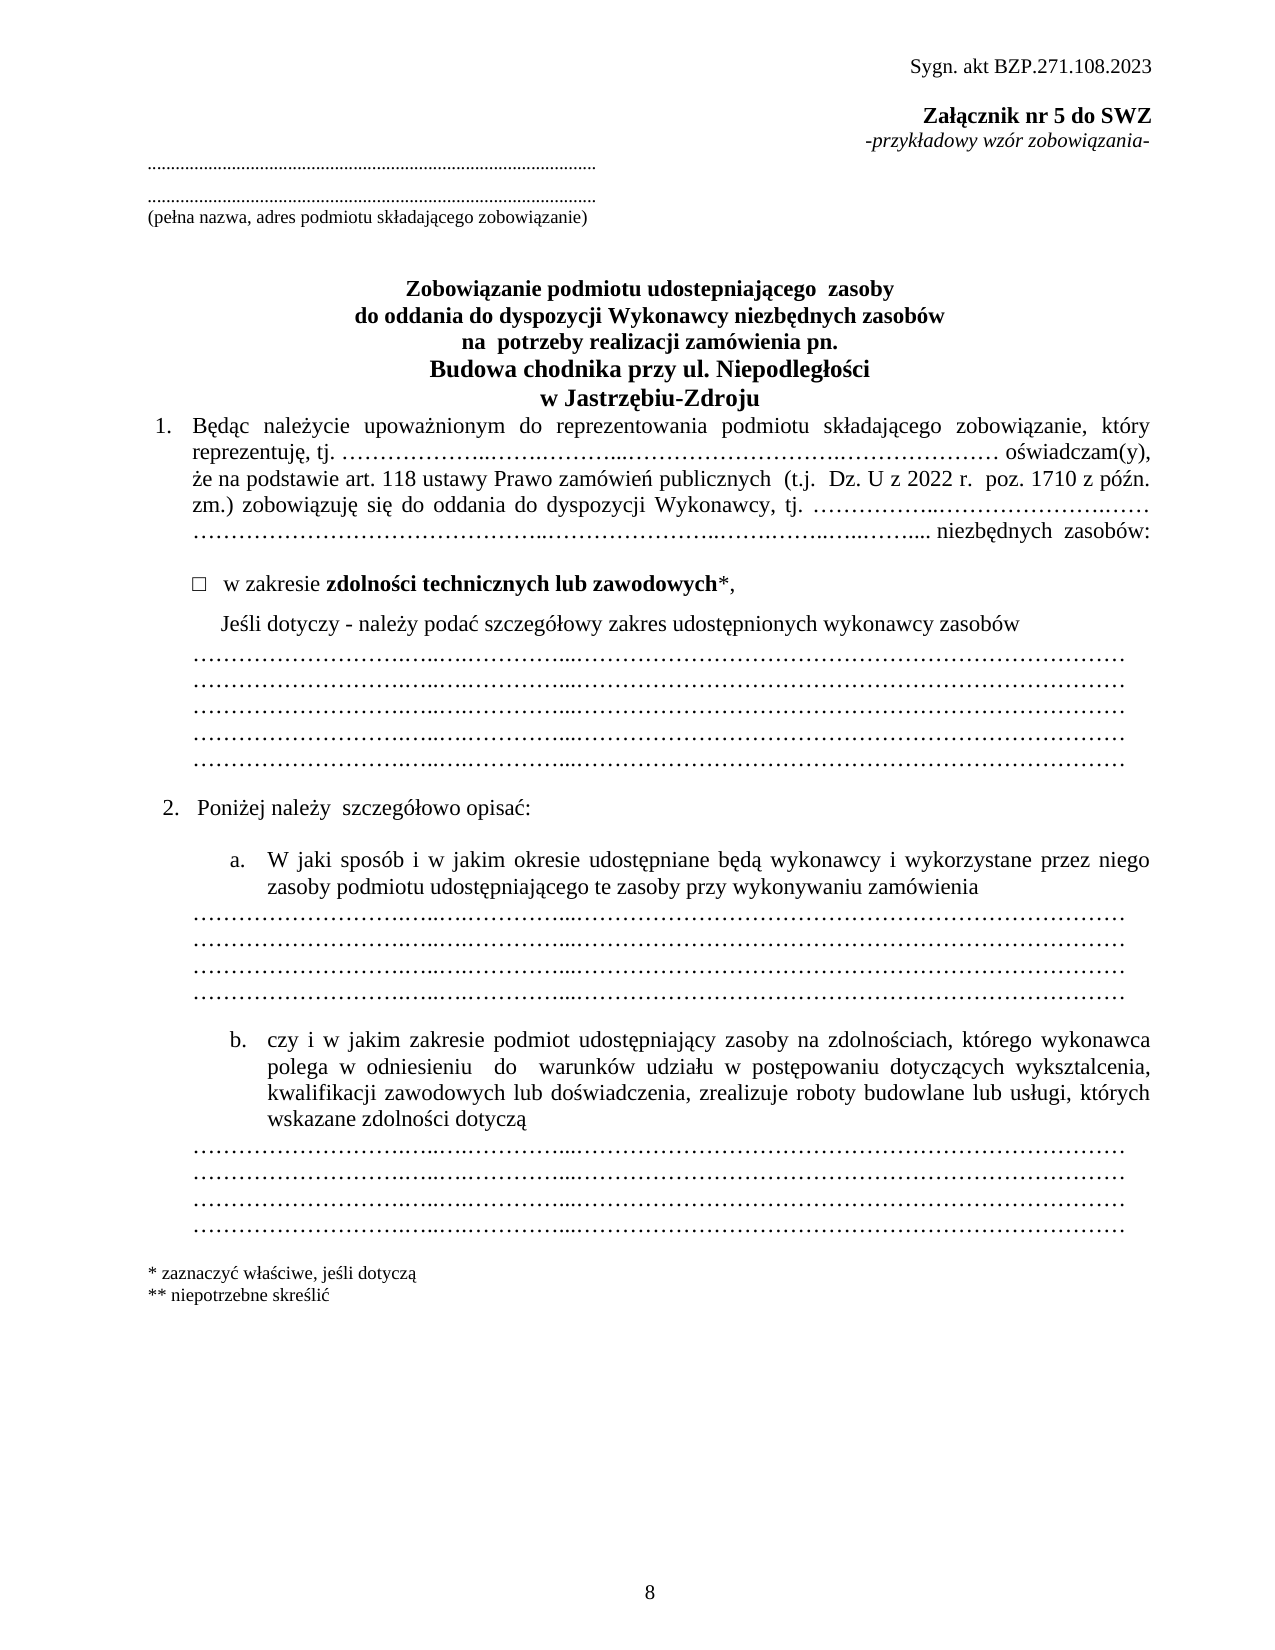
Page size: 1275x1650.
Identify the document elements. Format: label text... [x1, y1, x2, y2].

text Załącznik nr 5 do SWZ [148, 102, 1152, 128]
text 2. Poniżej należy szczegółowo opisać: [162, 794, 1152, 820]
text ……………………….…..….…………...……………………………………………………………… [192, 1158, 1152, 1184]
text ……………………….…..….…………...……………………………………………………………… [192, 1132, 1152, 1158]
text na potrzeby realizacji zamówienia pn. [148, 328, 1152, 354]
text ** niepotrzebne skreślić [148, 1284, 1152, 1305]
text Budowa chodnika przy ul. Niepodległości [148, 354, 1152, 383]
text ……………………….…..….…………...……………………………………………………………… [192, 693, 1152, 719]
text ……………………….…..….…………...……………………………………………………………… [192, 719, 1152, 745]
text ……………………….…..….…………...……………………………………………………………… [192, 925, 1152, 952]
text -przykładowy wzór zobowiązania- [148, 128, 1152, 152]
text ................................................................................................ [148, 184, 1152, 206]
text ……………………….…..….…………...……………………………………………………………… [192, 745, 1152, 772]
text do oddania do dyspozycji Wykonawcy niezbędnych zasobów [148, 302, 1152, 328]
list czy i w jakim zakresie podmiot udostępniający zasoby na zdolnościach, którego wykonawca polega w odniesieniu do warunków udziału w postępowaniu dotyczących wyksztalcenia, kwalifikacji zawodowych lub doświadczenia, zrealizuje roboty budowlane lub usługi, których wskazane zdolności dotyczą [229, 1026, 1152, 1132]
text Jeśli dotyczy - należy podać szczegółowy zakres udostępnionych wykonawcy zasobów [192, 610, 1152, 636]
text ................................................................................................ [148, 152, 1152, 174]
text ……………………….…..….…………...……………………………………………………………… [192, 952, 1152, 978]
text * zaznaczyć właściwe, jeśli dotyczą [148, 1262, 1152, 1284]
list W jaki sposób i w jakim okresie udostępniane będą wykonawcy i wykorzystane przez niego zasoby podmiotu udostępniającego te zasoby przy wykonywaniu zamówienia [229, 846, 1152, 899]
text w Jastrzębiu-Zdroju [148, 383, 1152, 412]
text ……………………….…..….…………...……………………………………………………………… [192, 978, 1152, 1004]
text ……………………….…..….…………...……………………………………………………………… [192, 1184, 1152, 1211]
text (pełna nazwa, adres podmiotu składającego zobowiązanie) [148, 206, 1152, 228]
text ……………………….…..….…………...……………………………………………………………… [192, 899, 1152, 925]
text □ w zakresie zdolności technicznych lub zawodowych*, [192, 570, 1152, 597]
list Będąc należycie upoważnionym do reprezentowania podmiotu składającego zobowiązanie, który reprezentuję, tj. ………………..…….………...……………………….………………… oświadczam(y), że na podstawie art. 118 ustawy Prawo zamówień publicznych (t.j. Dz. U z 2022 r. poz. 1710 z późn. zm.) zobowiązuję się do oddania do dyspozycji Wykonawcy, tj. ……………..………………….…… ………………………………………..…………………..…….……..…..…….... niezbędnych zasobów: [154, 412, 1152, 544]
text Zobowiązanie podmiotu udostepniającego zasoby [148, 276, 1152, 302]
text ……………………….…..….…………...……………………………………………………………… [192, 640, 1152, 666]
text ……………………….…..….…………...……………………………………………………………… [192, 666, 1152, 693]
text ……………………….…..….…………...……………………………………………………………… [192, 1211, 1152, 1237]
